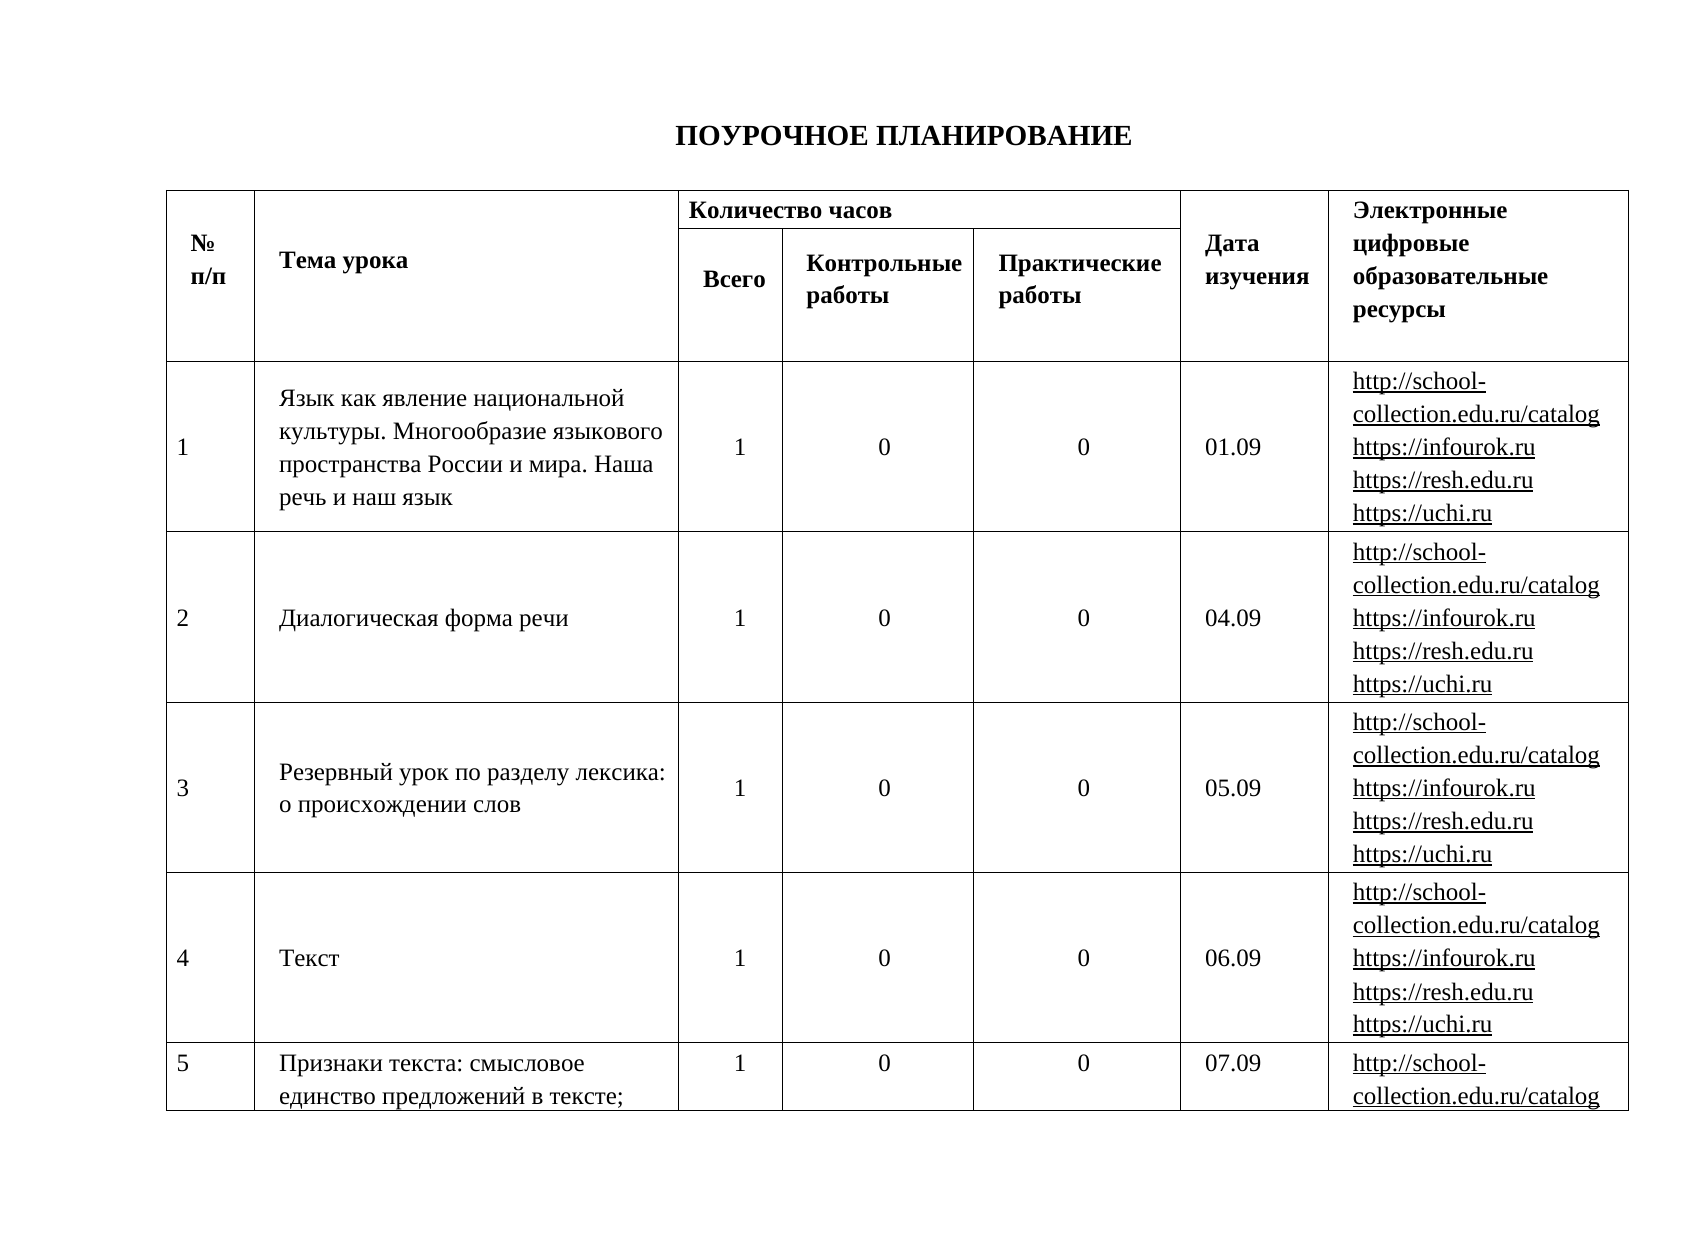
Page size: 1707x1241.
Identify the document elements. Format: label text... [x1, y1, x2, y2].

table_cell 0 [974, 1043, 1180, 1110]
table_cell http://school-collection.edu.ru/catalog https://infourok.ru https://resh.edu.ru https://uchi.ru [1329, 873, 1628, 1042]
table_cell 0 [974, 532, 1180, 701]
table_cell 1 [679, 362, 782, 531]
table_cell Резервный урок по разделу лексика: о происхождении слов [255, 703, 678, 872]
table_cell 3 [167, 703, 254, 872]
table_cell 0 [974, 873, 1180, 1042]
table_cell 0 [783, 532, 973, 701]
text ПОУРОЧНОЕ ПЛАНИРОВАНИЕ [190, 118, 1618, 152]
table_header Дата изучения [1181, 191, 1328, 361]
table_cell 0 [783, 362, 973, 531]
table_cell 0 [974, 703, 1180, 872]
table_cell 2 [167, 532, 254, 701]
table_cell Язык как явление национальной культуры. Многообразие языкового пространства России и мира. Наша речь и наш язык [255, 362, 678, 531]
table_cell 06.09 [1181, 873, 1328, 1042]
table_cell 04.09 [1181, 532, 1328, 701]
table_cell 01.09 [1181, 362, 1328, 531]
table_cell http://school-collection.edu.ru/catalog https://infourok.ru https://resh.edu.ru https://uchi.ru [1329, 362, 1628, 531]
table_header Количество часов [679, 191, 1180, 228]
table_cell 1 [679, 703, 782, 872]
table_header Электронные цифровые образовательные ресурсы [1329, 191, 1628, 361]
table_cell 1 [679, 1043, 782, 1110]
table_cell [1329, 1043, 1628, 1110]
table_cell 1 [679, 532, 782, 701]
table_header № п/п [167, 191, 254, 361]
table_cell 07.09 [1181, 1043, 1328, 1110]
table_cell 1 [679, 873, 782, 1042]
table_cell 4 [167, 873, 254, 1042]
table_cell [255, 1043, 678, 1110]
table_cell Контрольные работы [783, 229, 973, 361]
table_cell 0 [783, 1043, 973, 1110]
table_cell Диалогическая форма речи [255, 532, 678, 701]
table_cell 5 [167, 1043, 254, 1110]
table_cell http://school-collection.edu.ru/catalog https://infourok.ru https://resh.edu.ru https://uchi.ru [1329, 532, 1628, 701]
table_cell Практические работы [974, 229, 1180, 361]
table_cell 05.09 [1181, 703, 1328, 872]
table_cell 0 [783, 703, 973, 872]
table_cell 0 [974, 362, 1180, 531]
table_cell 1 [167, 362, 254, 531]
table_cell Текст [255, 873, 678, 1042]
table_header Тема урока [255, 191, 678, 361]
table_cell http://school-collection.edu.ru/catalog https://infourok.ru https://resh.edu.ru https://uchi.ru [1329, 703, 1628, 872]
table_cell Всего [679, 229, 782, 361]
table_cell 0 [783, 873, 973, 1042]
